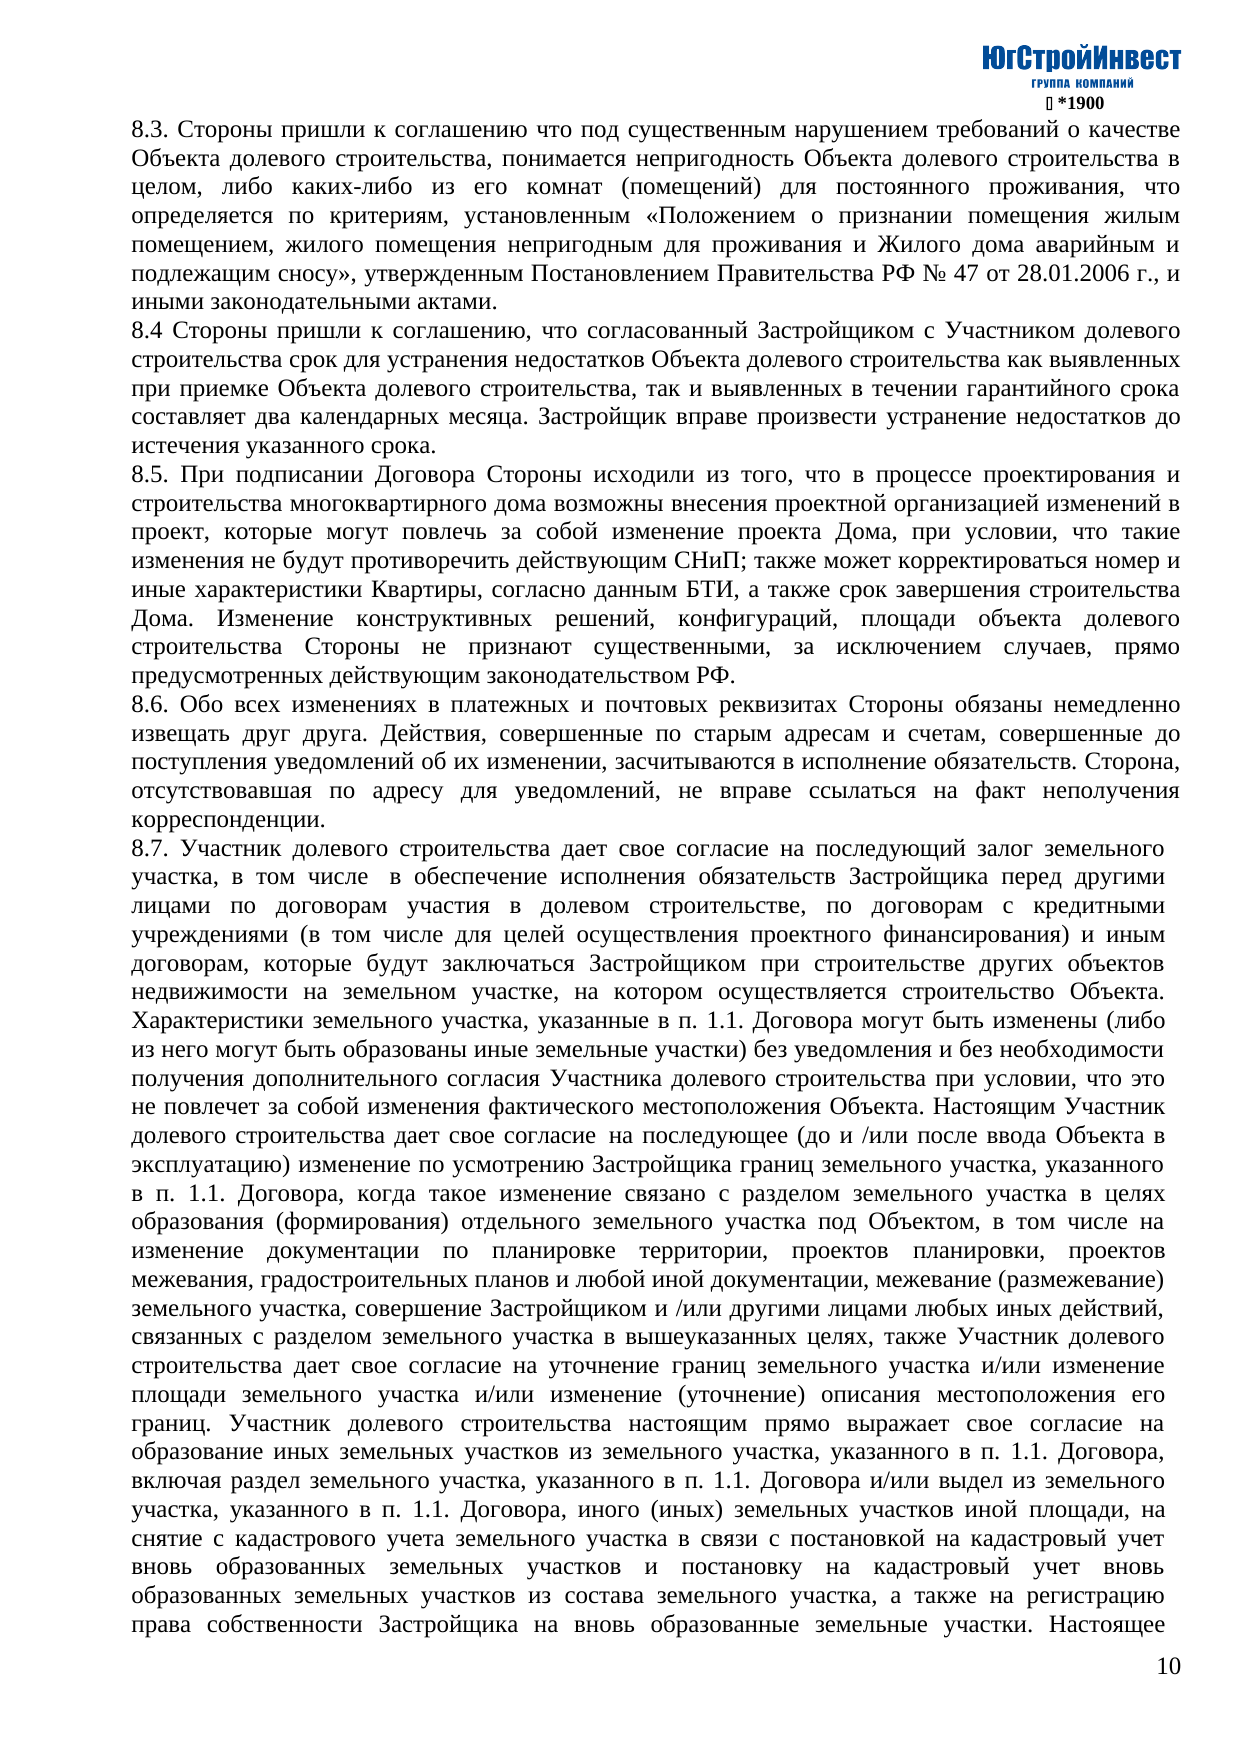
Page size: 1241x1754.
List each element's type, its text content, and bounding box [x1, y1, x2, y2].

text 8.3. Стороны пришли к соглашению что под существенным нарушением требований о качестве Объекта долевого строительства, понимается непригодность Объекта долевого строительства в целом, либо каких-либо из его комнат (помещений) для постоянного проживания, что определяется по критериям, установленным «Положением о признании помещения жилым помещением, жилого помещения непригодным для проживания и Жилого дома аварийным и подлежащим сносу», утвержденным Постановлением Правительства РФ № 47 от 28.01.2006 г., и иными законодательными актами. [131, 114, 1181, 315]
text 8.5. При подписании Договора Стороны исходили из того, что в процессе проектирования и строительства многоквартирного дома возможны внесения проектной организацией изменений в проект, которые могут повлечь за собой изменение проекта Дома, при условии, что такие изменения не будут противоречить действующим СНиП; также может корректироваться номер и иные характеристики Квартиры, согласно данным БТИ, а также срок завершения строительства Дома. Изменение конструктивных решений, конфигураций, площади объекта долевого строительства Стороны не признают существенными, за исключением случаев, прямо предусмотренных действующим законодательством РФ. [131, 459, 1181, 689]
picture [983, 44, 1182, 88]
text 8.4 Стороны пришли к соглашению, что согласованный Застройщиком с Участником долевого строительства срок для устранения недостатков Объекта долевого строительства как выявленных при приемке Объекта долевого строительства, так и выявленных в течении гарантийного срока составляет два календарных месяца. Застройщик вправе произвести устранение недостатков до истечения указанного срока. [131, 315, 1181, 459]
text 8.6. Обо всех изменениях в платежных и почтовых реквизитах Стороны обязаны немедленно извещать друг друга. Действия, совершенные по старым адресам и счетам, совершенные до поступления уведомлений об их изменении, засчитываются в исполнение обязательств. Сторона, отсутствовавшая по адресу для уведомлений, не вправе ссылаться на факт неполучения корреспонденции. [131, 689, 1181, 833]
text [131, 833, 1165, 1638]
